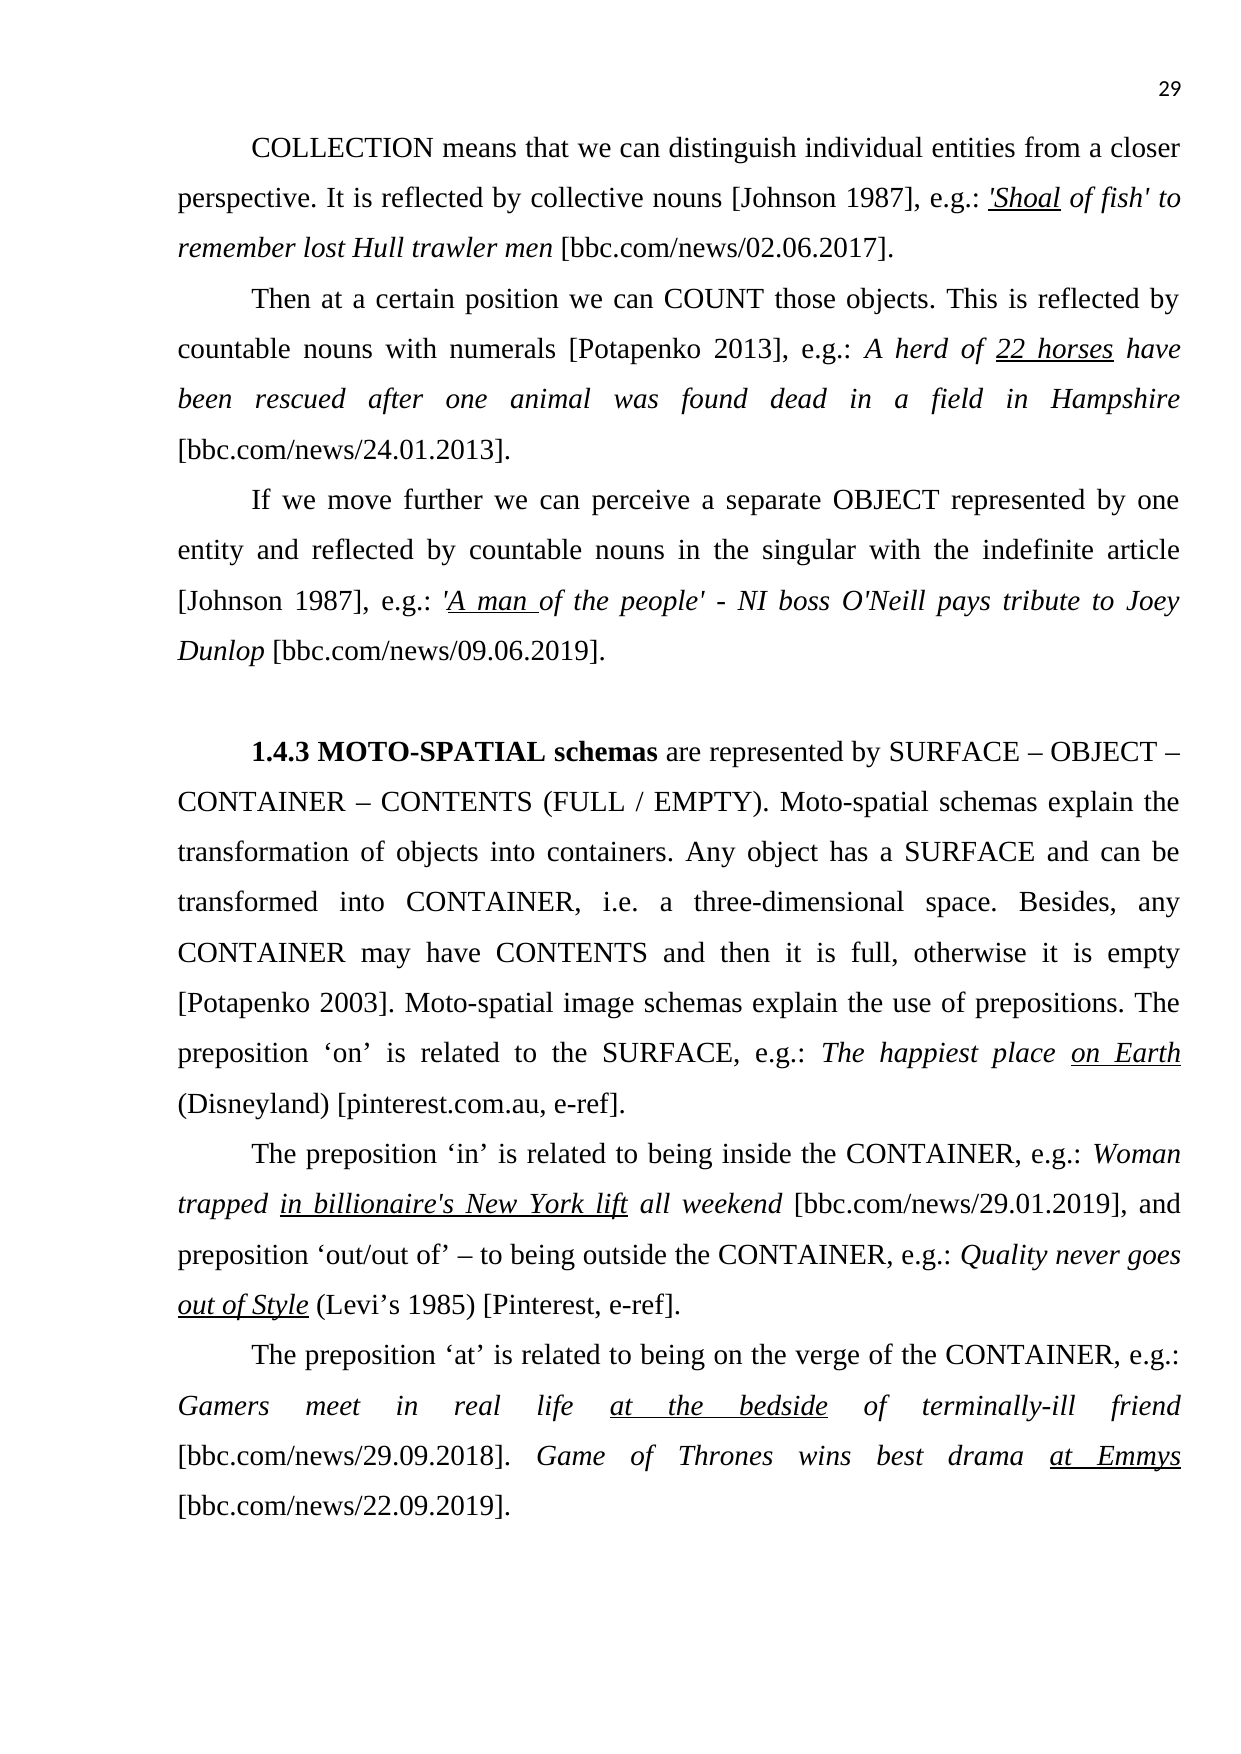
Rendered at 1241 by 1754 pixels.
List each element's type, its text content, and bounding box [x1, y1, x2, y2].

text 1.4.3 Moto-spatial schemas are represented by SURFACE – OBJECT – CONTAINER – CONTENTS (FULL / EMPTY). Moto-spatial schemas explain the transformation of objects into containers. Any object has a SURFACE and can be transformed into CONTAINER, i.e. a three-dimensional space. Besides, any CONTAINER may have CONTENTS and then it is full, otherwise it is empty [Potapenko 2003]. Moto-spatial image schemas explain the use of prepositions. The preposition ‘on’ is related to the SURFACE, e.g.: The happiest place on Earth (Disneyland) [pinterest.com.au, e-ref]. [177, 734, 1181, 1119]
text The preposition ‘in’ is related to being inside the CONTAINER, e.g.: Woman trapped in billionaire's New York lift all weekend [bbc.com/news/29.01.2019], and preposition ‘out/out of’ – to being outside the CONTAINER, e.g.: Quality never goes out of Style (Levi’s 1985) [Pinterest, e-ref]. [177, 1136, 1181, 1321]
text If we move further we can perceive a separate OBJECT represented by one entity and reflected by countable nouns in the singular with the indefinite article [Johnson 1987], e.g.: 'A man of the people' - NI boss O'Neill pays tribute to Joey Dunlop [bbc.com/news/09.06.2019]. [177, 482, 1181, 667]
text The preposition ‘at’ is related to being on the verge of the CONTAINER, e.g.: Gamers meet in real life at the bedside of terminally-ill friend [bbc.com/news/29.09.2018]. Game of Thrones wins best drama at Emmys [bbc.com/news/22.09.2019]. [177, 1337, 1181, 1522]
text COLLECTION means that we can distinguish individual entities from a closer perspective. It is reflected by collective nouns [Johnson 1987], e.g.: 'Shoal of fish' to remember lost Hull trawler men [bbc.com/news/02.06.2017]. [177, 130, 1181, 264]
text Then at a certain position we can COUNT those objects. This is reflected by countable nouns with numerals [Potapenko 2013], e.g.: A herd of 22 horses have been rescued after one animal was found dead in a field in Hampshire [bbc.com/news/24.01.2013]. [177, 281, 1181, 465]
